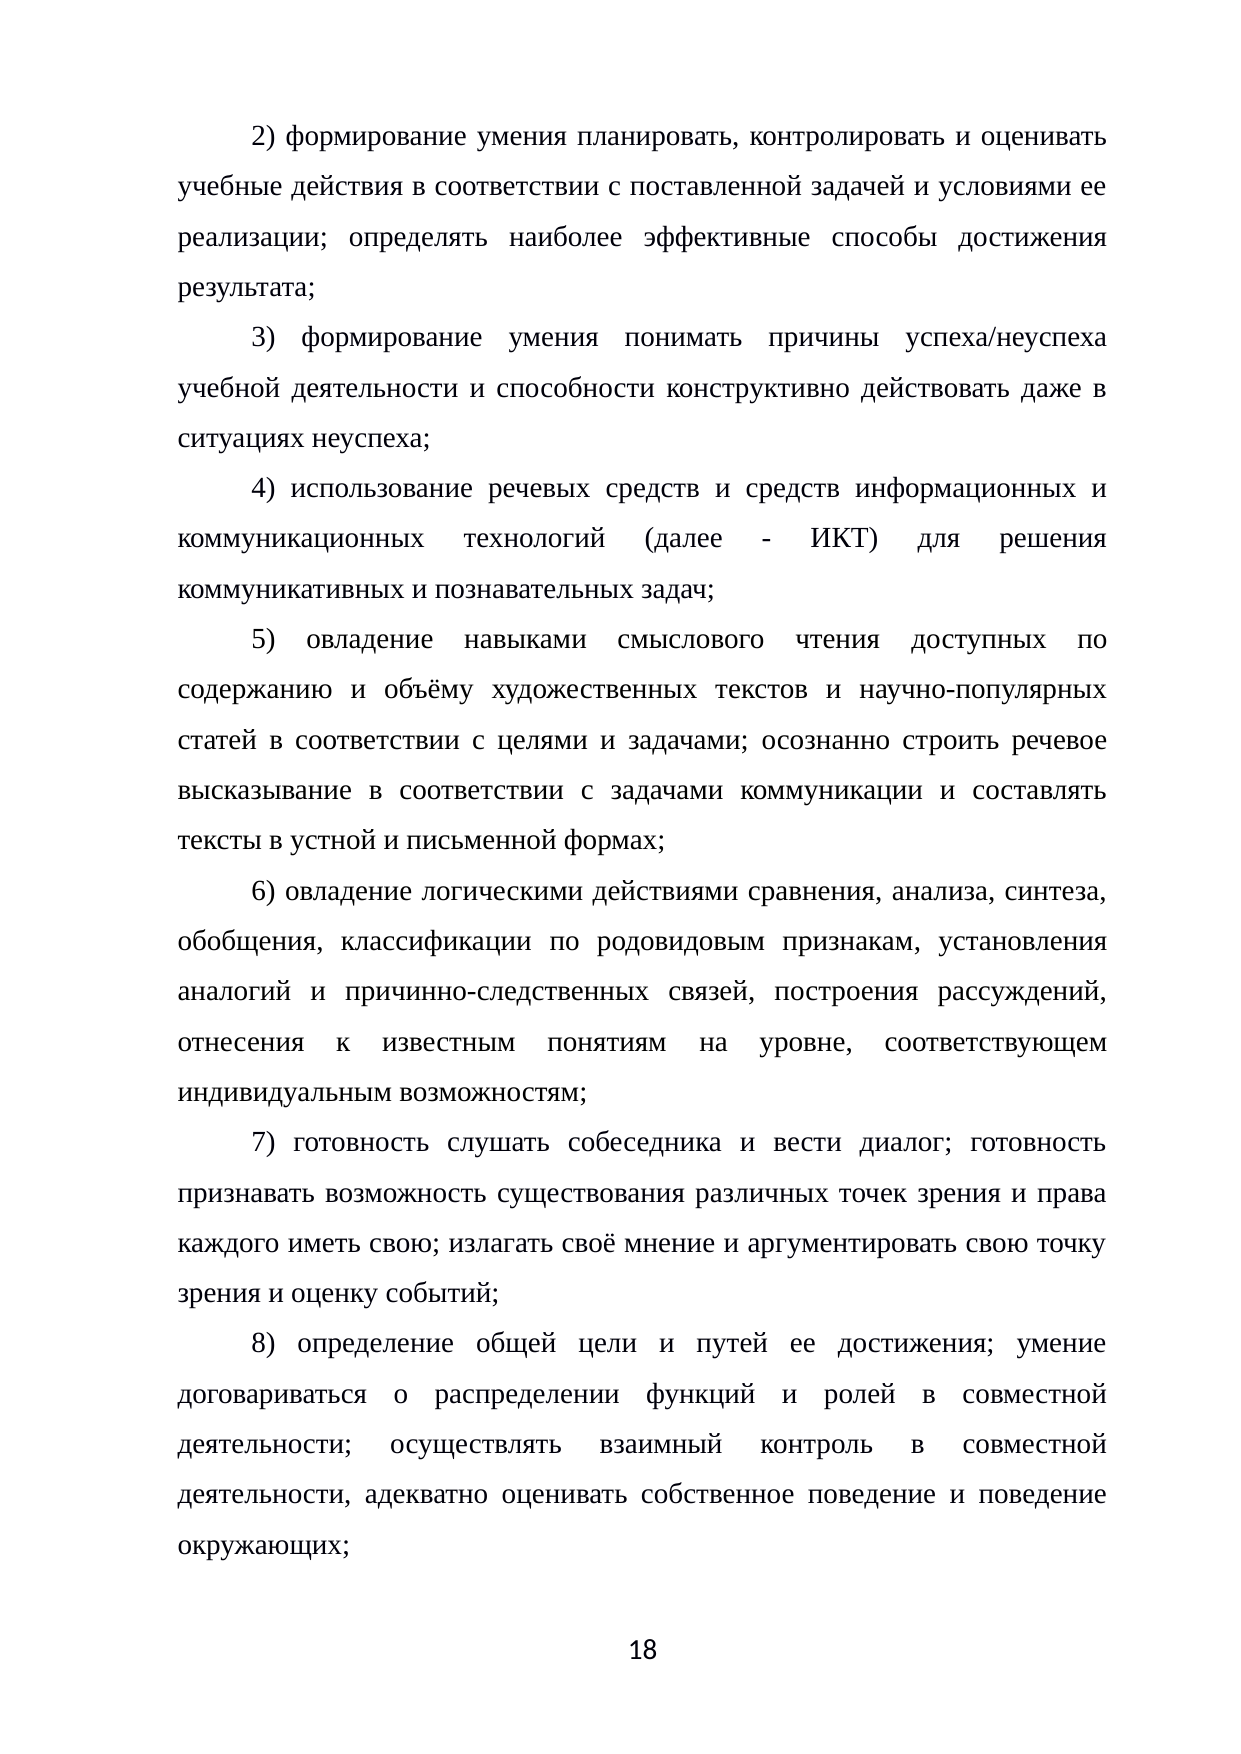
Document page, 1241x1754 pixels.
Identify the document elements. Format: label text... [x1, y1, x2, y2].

text 4) использование речевых средств и средств информационных и коммуникационных технологий (далее - ИКТ) для решения коммуникативных и познавательных задач; [177, 470, 1107, 604]
text 8) определение общей цели и путей ее достижения; умение договариваться о распределении функций и ролей в совместной деятельности; осуществлять взаимный контроль в совместной деятельности, адекватно оценивать собственное поведение и поведение окружающих; [177, 1326, 1107, 1560]
text 6) овладение логическими действиями сравнения, анализа, синтеза, обобщения, классификации по родовидовым признакам, установления аналогий и причинно-следственных связей, построения рассуждений, отнесения к известным понятиям на уровне, соответствующем индивидуальным возможностям; [177, 873, 1107, 1108]
text 5) овладение навыками смыслового чтения доступных по содержанию и объёму художественных текстов и научно-популярных статей в соответствии с целями и задачами; осознанно строить речевое высказывание в соответствии с задачами коммуникации и составлять тексты в устной и письменной формах; [177, 621, 1107, 856]
text 3) формирование умения понимать причины успеха/неуспеха учебной деятельности и способности конструктивно действовать даже в ситуациях неуспеха; [177, 319, 1107, 453]
text 2) формирование умения планировать, контролировать и оценивать учебные действия в соответствии с поставленной задачей и условиями ее реализации; определять наиболее эффективные способы достижения результата; [177, 118, 1107, 303]
text 7) готовность слушать собеседника и вести диалог; готовность признавать возможность существования различных точек зрения и права каждого иметь свою; излагать своё мнение и аргументировать свою точку зрения и оценку событий; [177, 1124, 1107, 1309]
